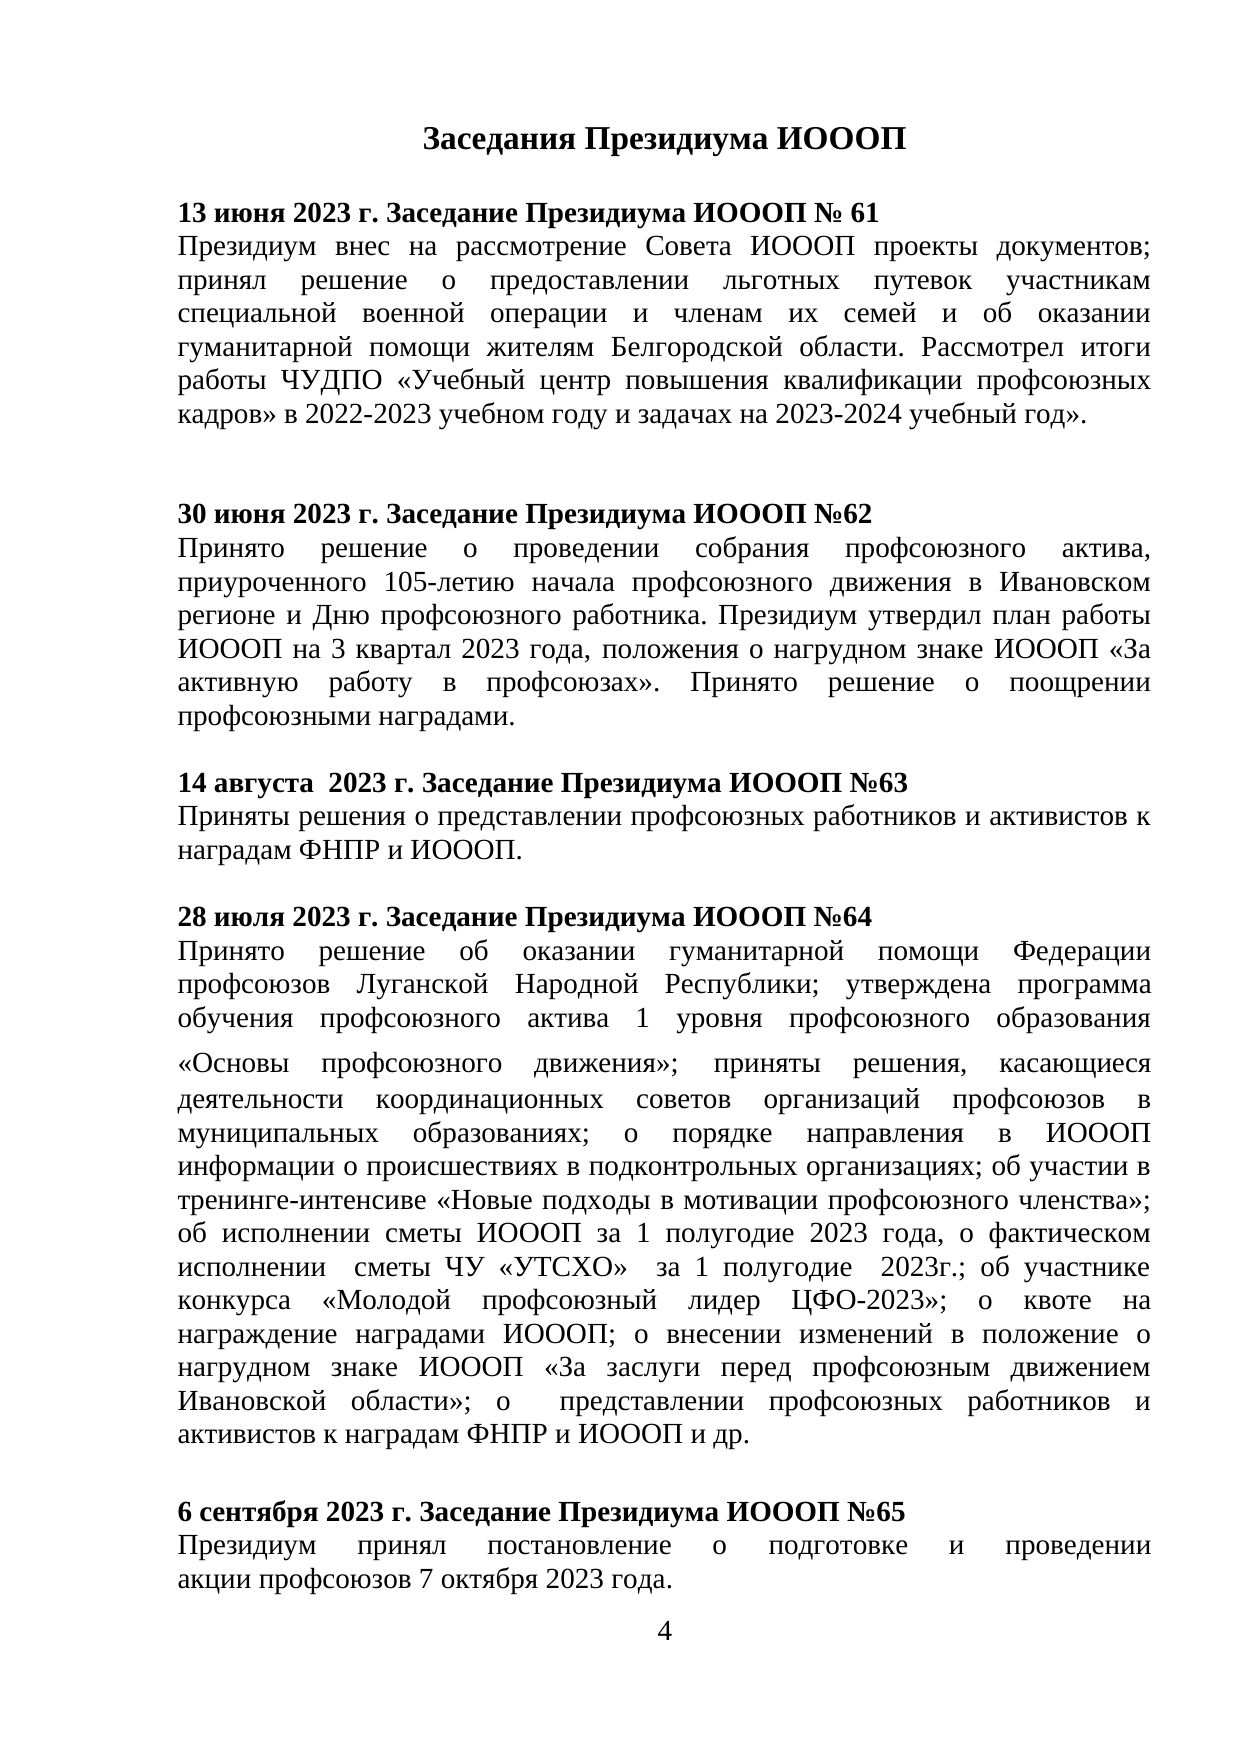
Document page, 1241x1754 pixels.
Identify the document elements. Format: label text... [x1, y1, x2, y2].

text 13 июня 2023 г. Заседание Президиума ИОООП № 61 [177, 195, 1152, 228]
text Принято решение об оказании гуманитарной помощи Федерации профсоюзов Луганской Народной Республики; утверждена программа обучения профсоюзного актива 1 уровня профсоюзного образования «Основы профсоюзного движения»; приняты решения, касающиеся деятельности координационных советов организаций профсоюзов в муниципальных образованиях; о порядке направления в ИОООП информации о происшествиях в подконтрольных организациях; об участии в тренинге-интенсиве «Новые подходы в мотивации профсоюзного членства»; об исполнении сметы ИОООП за 1 полугодие 2023 года, о фактическом исполнении сметы ЧУ «УТСХО» за 1 полугодие 2023г.; об участнике конкурса «Молодой профсоюзный лидер ЦФО-2023»; о квоте на награждение наградами ИОООП; о внесении изменений в положение о нагрудном знаке ИОООП «За заслуги перед профсоюзным движением Ивановской области»; о представлении профсоюзных работников и активистов к наградам ФНПР и ИОООП и др. [177, 933, 1152, 1450]
text Принято решение о проведении собрания профсоюзного актива, приуроченного 105-летию начала профсоюзного движения в Ивановском регионе и Дню профсоюзного работника. Президиум утвердил план работы ИОООП на 3 квартал 2023 года, положения о нагрудном знаке ИОООП «За активную работу в профсоюзах». Принято решение о поощрении профсоюзными наградами. [177, 530, 1152, 731]
text 30 июня 2023 г. Заседание Президиума ИОООП №62 [177, 497, 1152, 530]
text 14 августа 2023 г. Заседание Президиума ИОООП №63 [177, 765, 1152, 798]
text Президиум внес на рассмотрение Совета ИОООП проекты документов; принял решение о предоставлении льготных путевок участникам специальной военной операции и членам их семей и об оказании гуманитарной помощи жителям Белгородской области. Рассмотрел итоги работы ЧУДПО «Учебный центр повышения квалификации профсоюзных кадров» в 2022-2023 учебном году и задачах на 2023-2024 учебный год». [177, 228, 1152, 429]
text 28 июля 2023 г. Заседание Президиума ИОООП №64 [177, 899, 1152, 933]
text 6 сентября 2023 г. Заседание Президиума ИОООП №65 [177, 1494, 1152, 1527]
text Заседания Президиума ИОООП [177, 118, 1152, 156]
text Президиум принял постановление о подготовке и проведении акции профсоюзов 7 октября 2023 года. [177, 1527, 1152, 1594]
text Приняты решения о представлении профсоюзных работников и активистов к наградам ФНПР и ИОООП. [177, 798, 1152, 866]
